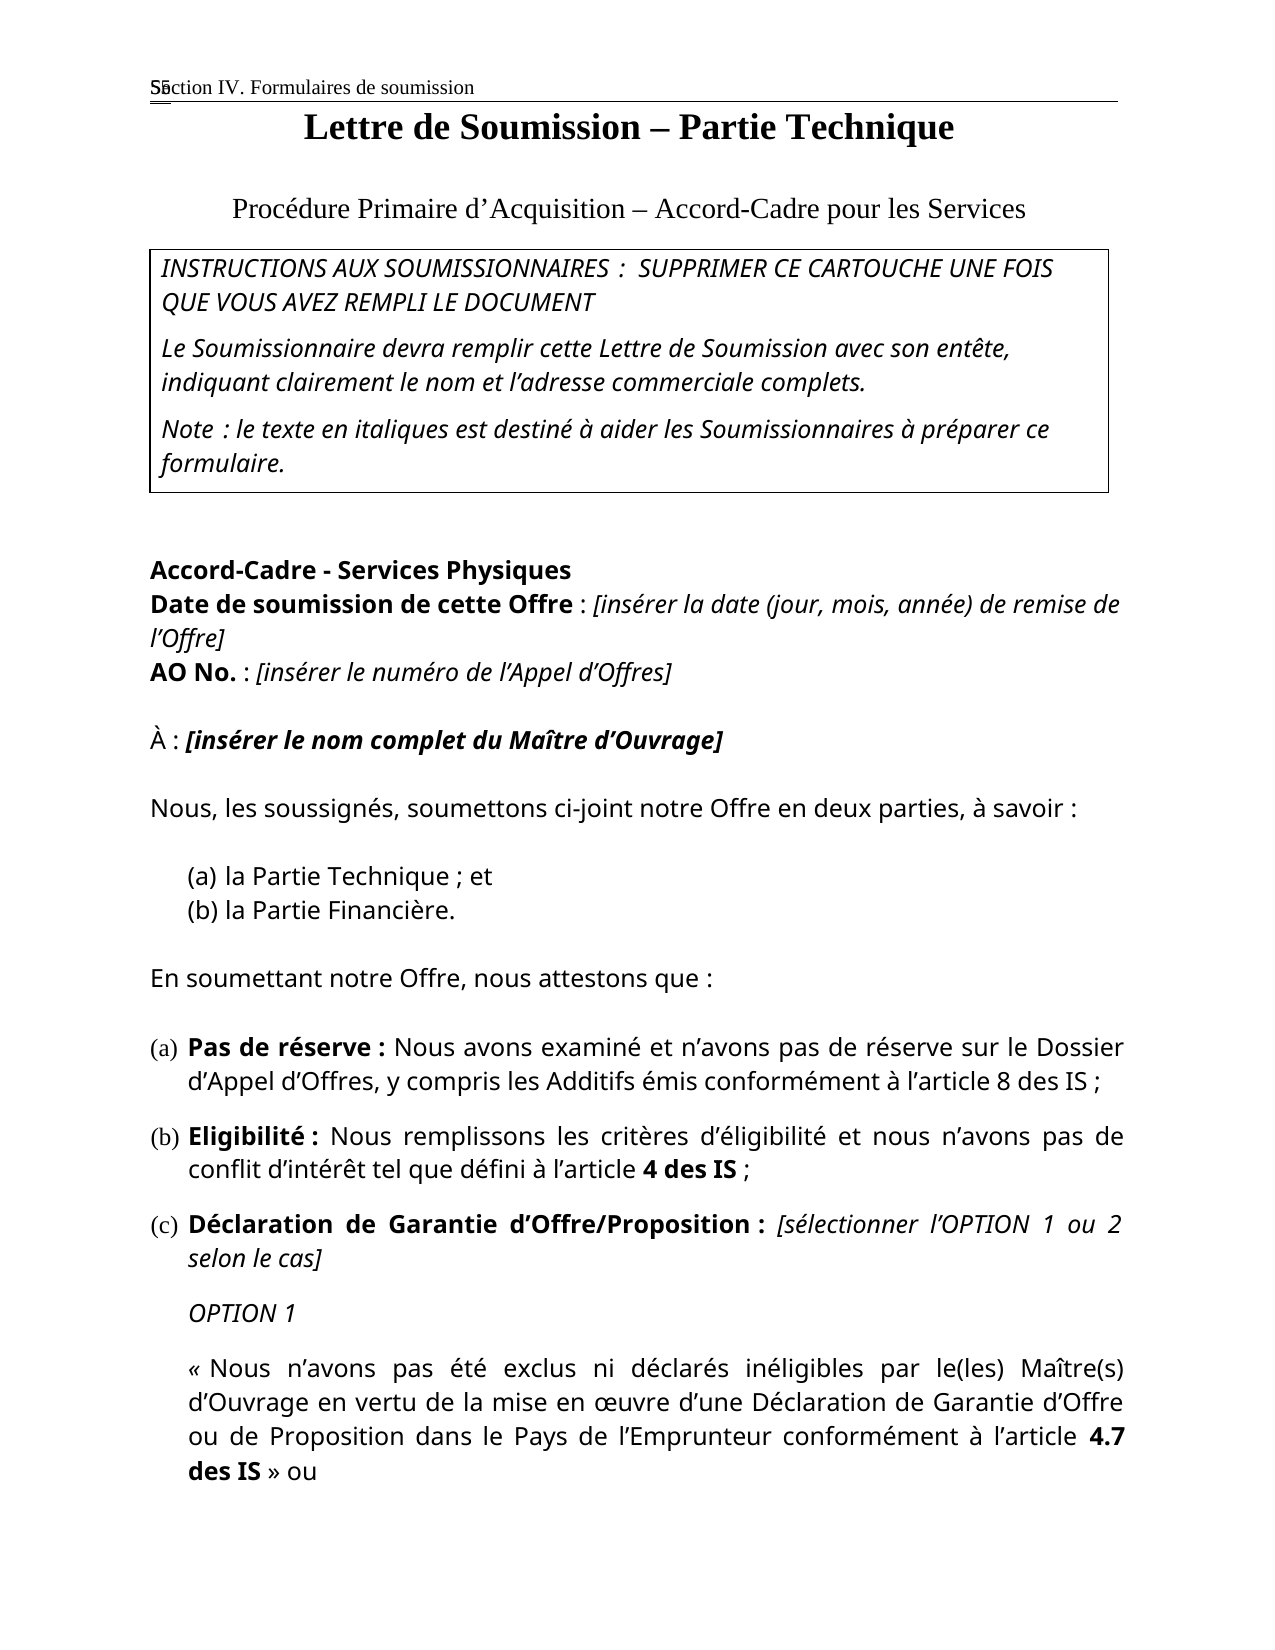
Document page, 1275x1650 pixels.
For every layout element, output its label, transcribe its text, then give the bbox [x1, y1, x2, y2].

text Nous, les soussignés, soumettons ci-joint notre Offre en deux parties, à savoir : [150, 791, 1125, 825]
list « Nous n’avons pas été exclus ni déclarés inéligibles par le(les) Maître(s) d’Ouvrage en vertu de la mise en œuvre d’une Déclaration de Garantie d’Offre ou de Proposition dans le Pays de l’Emprunteur conformément à l’article 4.7 des IS » ou [188, 1351, 1125, 1487]
table_cell INSTRUCTIONS AUX SOUMISSIONNAIRES : SUPPRIMER CE CARTOUCHE UNE FOIS QUE VOUS AVEZ REMPLI LE DOCUMENT Le Soumissionnaire devra remplir cette Lettre de Soumission avec son entête, indiquant clairement le nom et l’adresse commerciale complets. Note : le texte en italiques est destiné à aider les Soumissionnaires à préparer ce formulaire. [151, 250, 1108, 492]
text Accord-Cadre - Services Physiques [150, 552, 1125, 586]
list Eligibilité : Nous remplissons les critères d’éligibilité et nous n’avons pas de conflit d’intérêt tel que défini à l’article 4 des IS ; [150, 1118, 1125, 1186]
list Déclaration de Garantie d’Offre/Proposition : [sélectionner l’OPTION 1 ou 2 selon le cas] [150, 1207, 1125, 1275]
list En soumettant notre Offre, nous attestons que : [150, 961, 1125, 995]
table_header Lettre de Soumission – Partie Technique Procédure Primaire d’Acquisition – Accord-Cadre pour les Services [150, 105, 1108, 249]
text À : [insérer le nom complet du Maître d’Ouvrage] [150, 723, 1125, 757]
list la Partie Technique ; et [187, 859, 1125, 893]
list la Partie Financière. [187, 893, 1125, 927]
text Date de soumission de cette Offre : [insérer la date (jour, mois, année) de remise de l’Offre] [150, 586, 1125, 654]
list OPTION 1 [188, 1296, 1125, 1330]
text AO No. : [insérer le numéro de l’Appel d’Offres] [150, 654, 1117, 688]
list Pas de réserve : Nous avons examiné et n’avons pas de réserve sur le Dossier d’Appel d’Offres, y compris les Additifs émis conformément à l’article 8 des IS ; [150, 1029, 1125, 1097]
